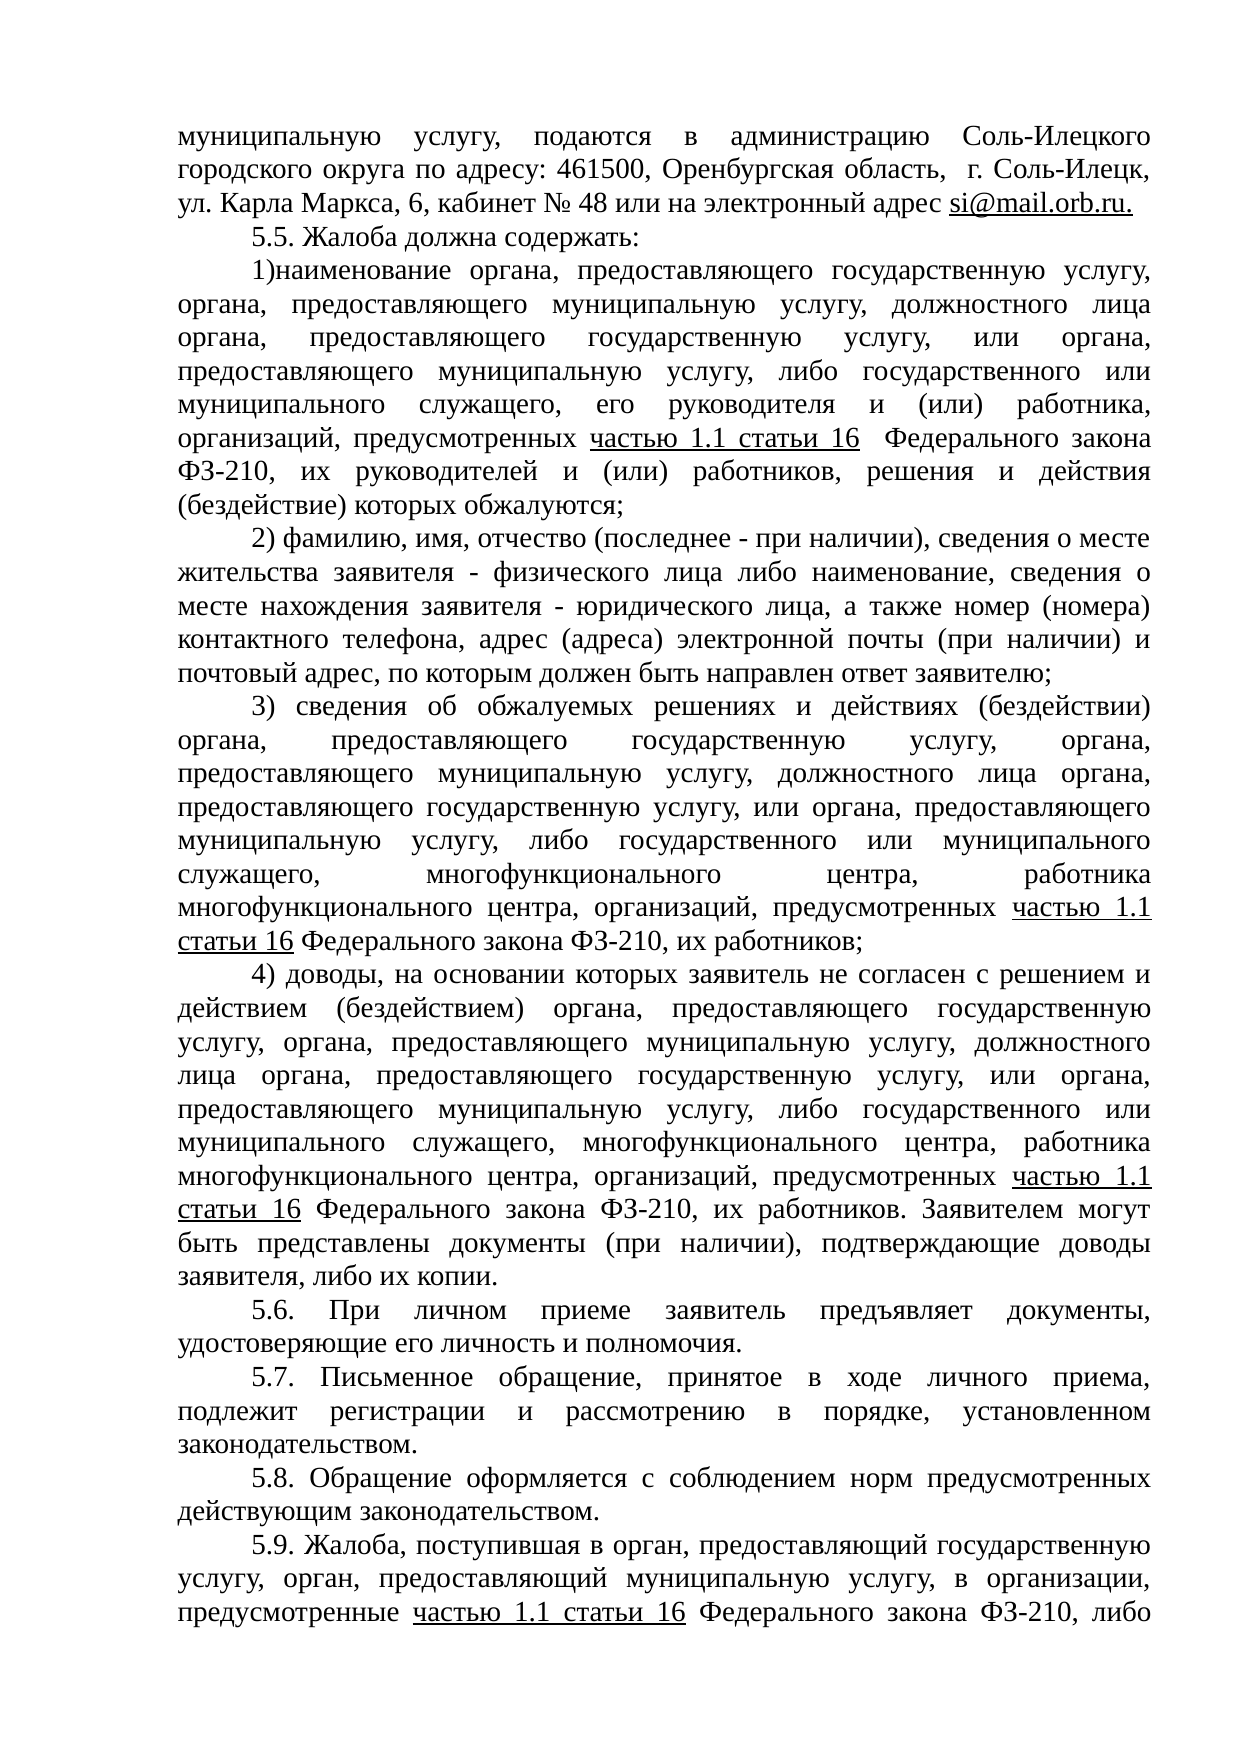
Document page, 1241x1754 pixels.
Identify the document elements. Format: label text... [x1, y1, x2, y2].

text 1)наименование органа, предоставляющего государственную услугу, органа, предоставляющего муниципальную услугу, должностного лица органа, предоставляющего государственную услугу, или органа, предоставляющего муниципальную услугу, либо государственного или муниципального служащего, его руководителя и (или) работника, организаций, предусмотренных частью 1.1 статьи 16 Федерального закона ФЗ-210, их руководителей и (или) работников, решения и действия (бездействие) которых обжалуются; [177, 252, 1152, 521]
text 5.6. При личном приеме заявитель предъявляет документы, удостоверяющие его личность и полномочия. [177, 1292, 1152, 1359]
text 3) сведения об обжалуемых решениях и действиях (бездействии) органа, предоставляющего государственную услугу, органа, предоставляющего муниципальную услугу, должностного лица органа, предоставляющего государственную услугу, или органа, предоставляющего муниципальную услугу, либо государственного или муниципального служащего, многофункционального центра, работника многофункционального центра, организаций, предусмотренных частью 1.1 статьи 16 Федерального закона ФЗ-210, их работников; [177, 688, 1152, 957]
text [177, 1527, 1152, 1627]
text 5.8. Обращение оформляется с соблюдением норм предусмотренных действующим законодательством. [177, 1460, 1152, 1527]
text 4) доводы, на основании которых заявитель не согласен с решением и действием (бездействием) органа, предоставляющего государственную услугу, органа, предоставляющего муниципальную услугу, должностного лица органа, предоставляющего государственную услугу, или органа, предоставляющего муниципальную услугу, либо государственного или муниципального служащего, многофункционального центра, работника многофункционального центра, организаций, предусмотренных частью 1.1 статьи 16 Федерального закона ФЗ-210, их работников. Заявителем могут быть представлены документы (при наличии), подтверждающие доводы заявителя, либо их копии. [177, 957, 1152, 1292]
text 2) фамилию, имя, отчество (последнее - при наличии), сведения о месте жительства заявителя - физического лица либо наименование, сведения о месте нахождения заявителя - юридического лица, а также номер (номера) контактного телефона, адрес (адреса) электронной почты (при наличии) и почтовый адрес, по которым должен быть направлен ответ заявителю; [177, 521, 1152, 688]
text 5.7. Письменное обращение, принятое в ходе личного приема, подлежит регистрации и рассмотрению в порядке, установленном законодательством. [177, 1359, 1152, 1460]
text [177, 118, 1152, 219]
text 5.5. Жалоба должна содержать: [177, 219, 1152, 252]
